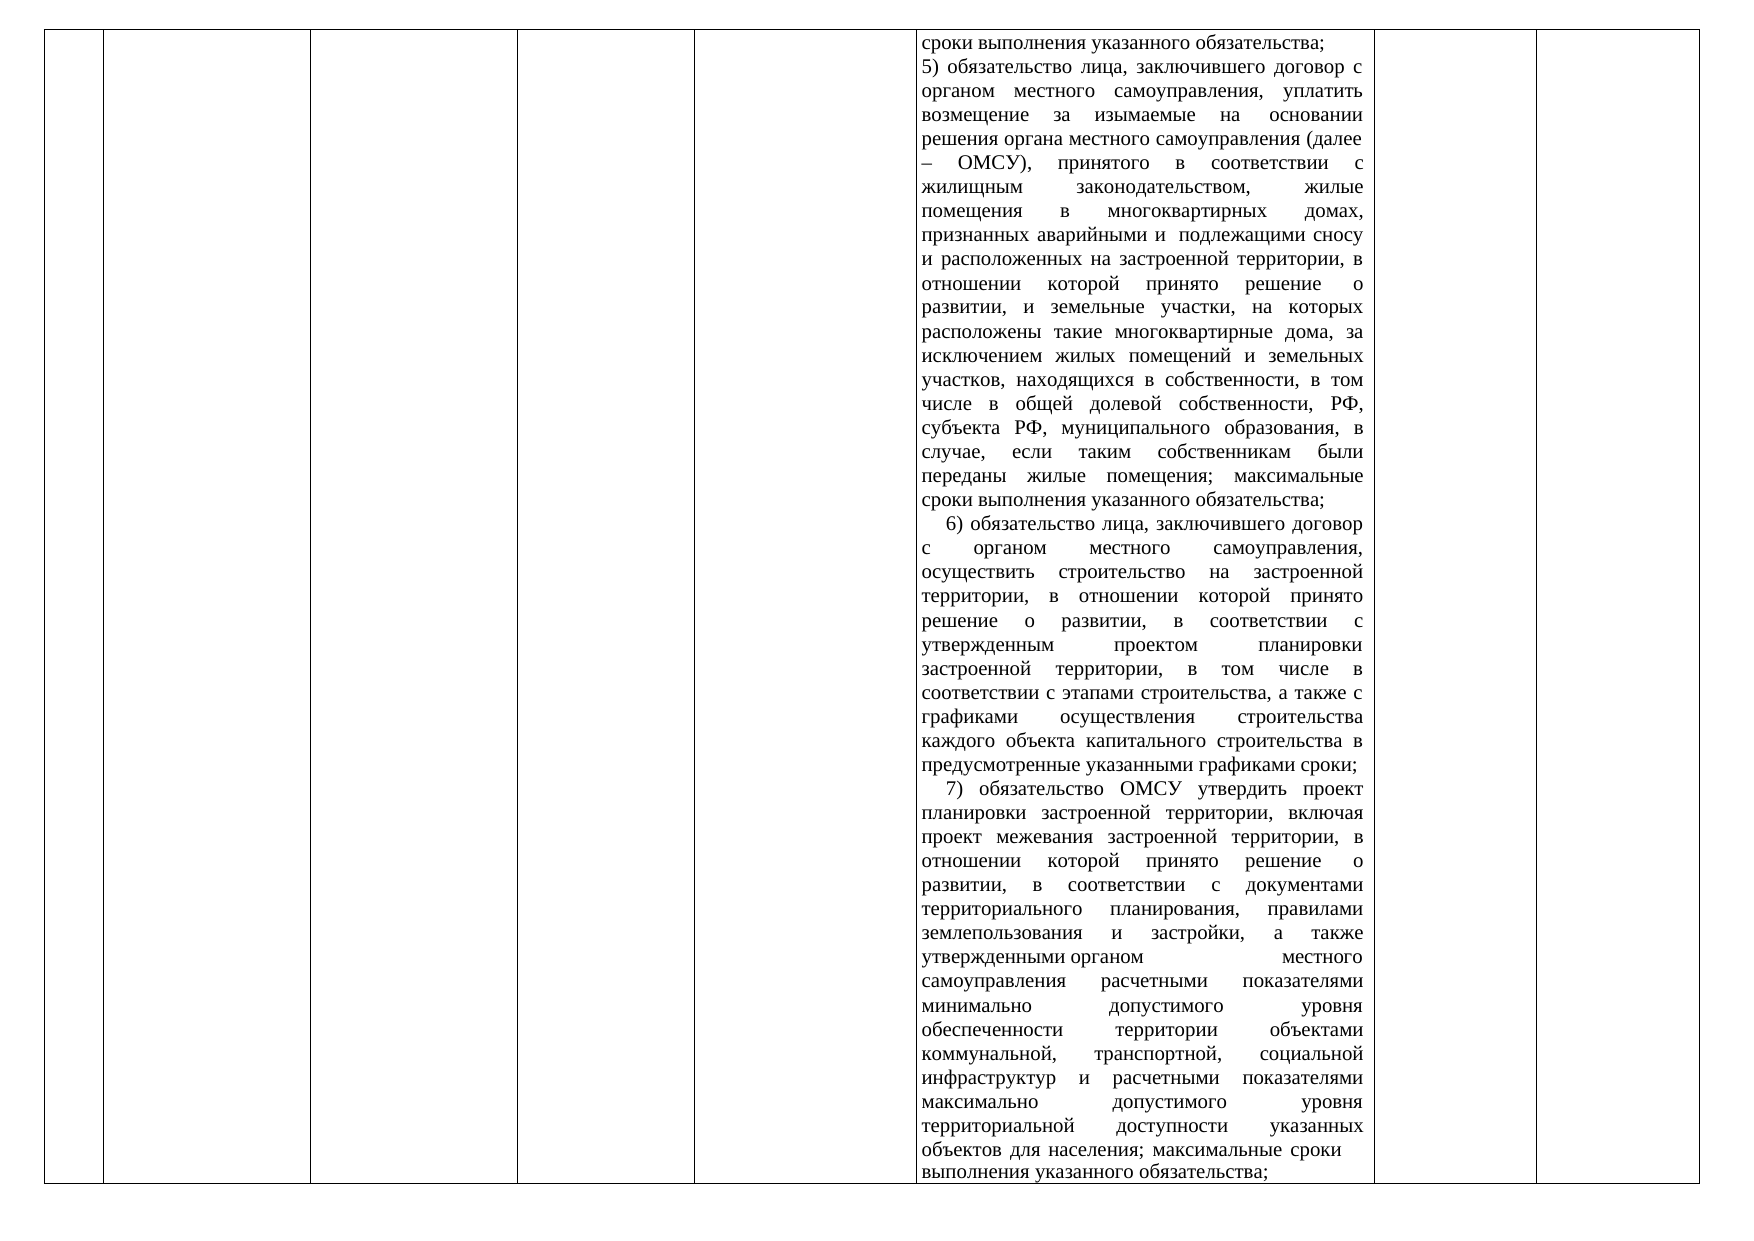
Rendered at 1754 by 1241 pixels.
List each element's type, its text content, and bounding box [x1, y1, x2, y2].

table_header [45, 30, 103, 1183]
table_header [104, 30, 310, 1183]
table_header [311, 30, 517, 1183]
table_header сроки выполнения указанного обязательства; 5) обязательство лица, заключившего договор с органом местного самоуправления, уплатить возмещение за изымаемые на основании решения органа местного самоуправления (далее ОМСУ), принятого в соответствии с жилищным законодательством, жилые помещения в многоквартирных домах, признанных аварийными и подлежащими сносу и расположенных на застроенной территории, в отношении которой принято решение о развитии, и земельные участки, на которых расположены такие многоквартирные дома, за исключением жилых помещений и земельных участков, находящихся в собственности, в том числе в общей долевой собственности, РФ, субъекта РФ, муниципального образования, в случае, если таким собственникам были переданы жилые помещения; максимальные сроки выполнения указанного обязательства; обязательство лица, заключившего договор с органом местного самоуправления, осуществить строительство на застроенной территории, в отношении которой принято решение о развитии, в соответствии с утвержденным проектом планировки застроенной территории, в том числе в соответствии с этапами строительства, а также с графиками осуществления строительства каждого объекта капитального строительства в предусмотренные указанными графиками сроки; обязательство ОМСУ утвердить проект планировки застроенной территории, включая проект межевания застроенной территории, в отношении которой принято решение о развитии, в соответствии с документами территориального планирования, правилами землепользования и застройки, а также утвержденными органом местного самоуправления расчетными показателями минимально допустимого уровня обеспеченности территории объектами коммунальной, транспортной, социальной инфраструктур и расчетными показателями максимально допустимого уровня территориальной доступности указанных объектов для населения; максимальные сроки выполнения указанного обязательства; [917, 30, 1374, 1183]
table_header [695, 30, 916, 1183]
table_header [1375, 30, 1536, 1183]
table_header [1537, 30, 1699, 1183]
table_header [518, 30, 694, 1183]
